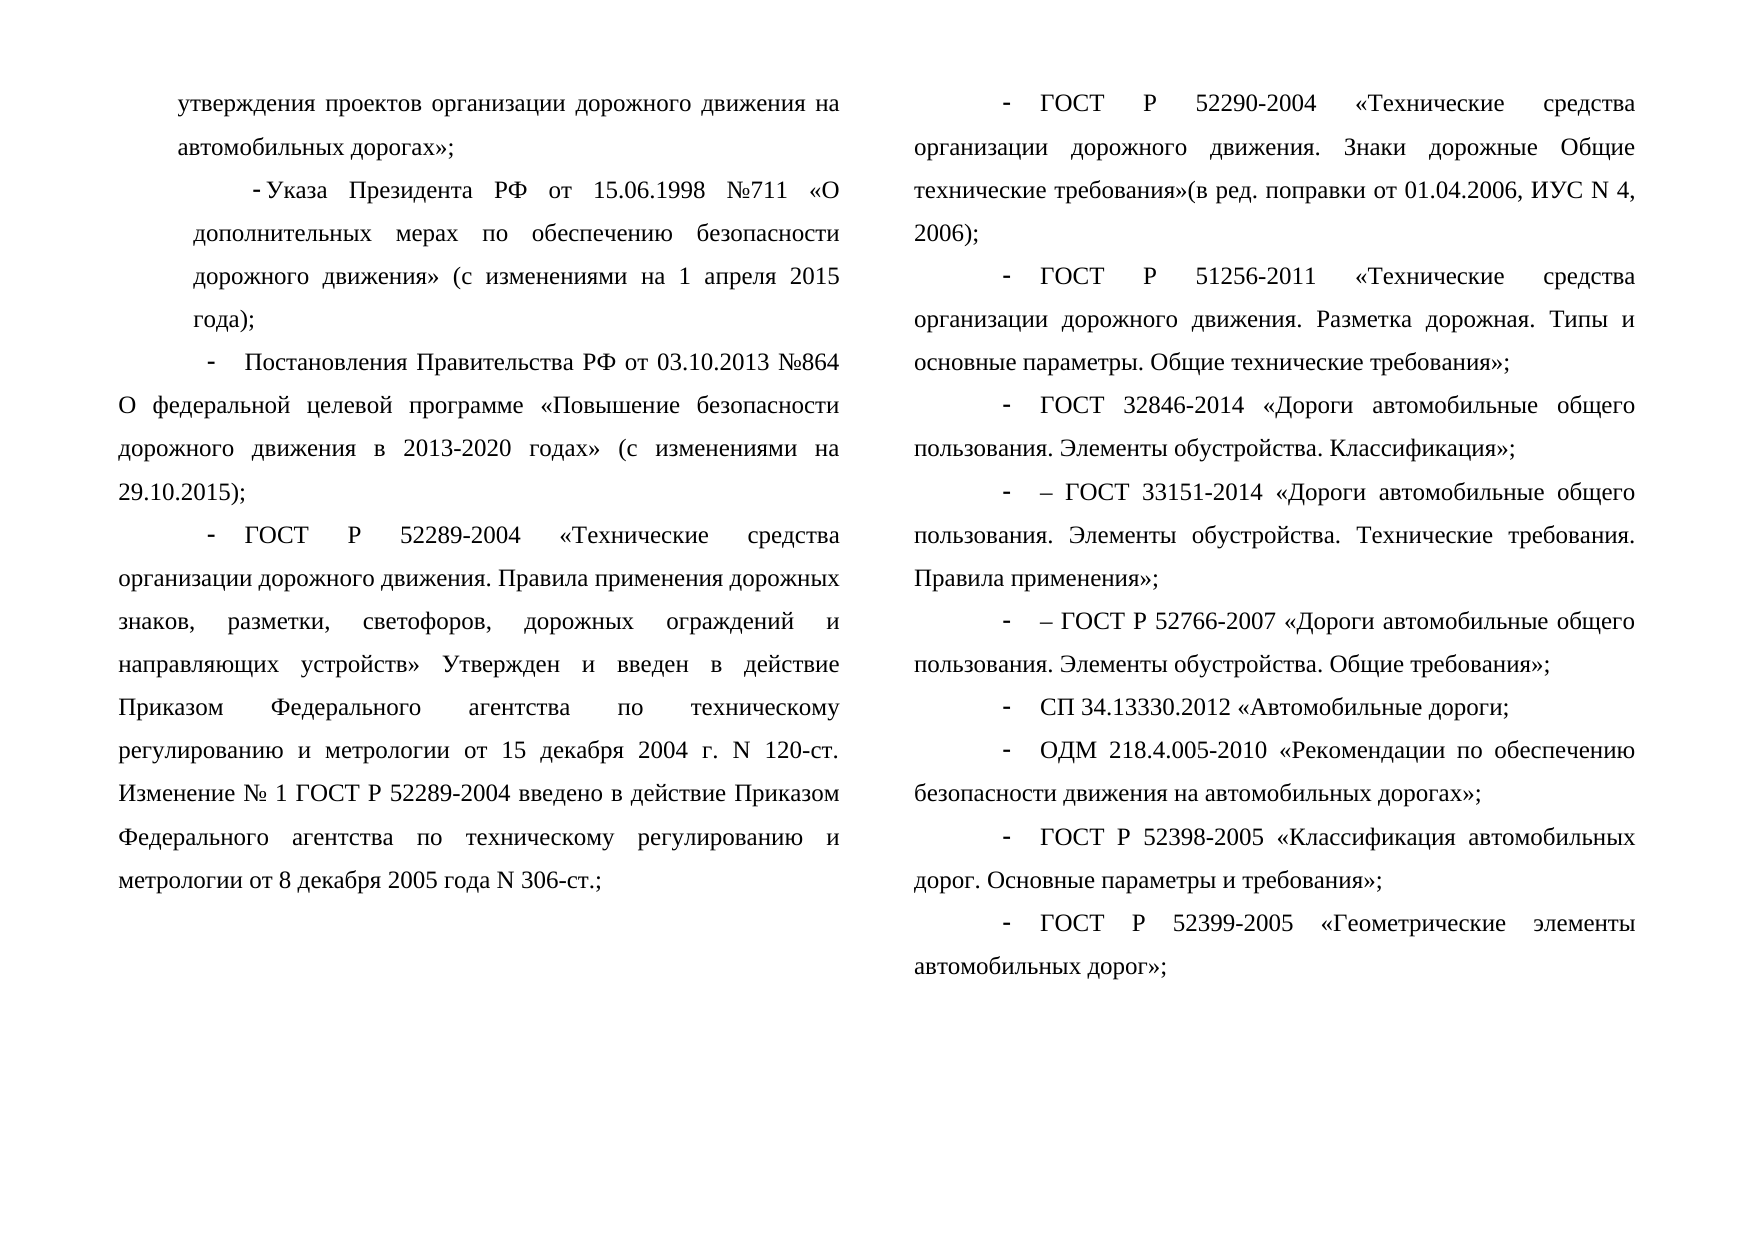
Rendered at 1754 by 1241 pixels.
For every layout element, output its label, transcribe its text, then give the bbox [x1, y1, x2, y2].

list – ГОСТ Р 52766-2007 «Дороги автомобильные общего пользования. Элементы обустройства. Общие требования»; [914, 606, 1636, 678]
list ГОСТ 32846-2014 «Дороги автомобильные общего пользования. Элементы обустройства. Классификация»; [914, 390, 1636, 462]
list ГОСТ Р 52398-2005 «Классификация автомобильных дорог. Основные параметры и требования»; [914, 822, 1636, 893]
list ГОСТ Р 52289-2004 «Технические средства организации дорожного движения. Правила применения дорожных знаков, разметки, светофоров, дорожных ограждений и направляющих устройств» Утвержден и введен в действие Приказом Федерального агентства по техническому регулированию и метрологии от 15 декабря . N 120-ст. Изменение № 1 ГОСТ Р 52289-2004 введено в действие Приказом Федерального агентства по техническому регулированию и метрологии от 8 декабря 2005 года N 306-ст.; [118, 520, 840, 893]
list ‒ ГОСТ 33151-2014 «Дороги автомобильные общего пользования. Элементы обустройства. Технические требования. Правила применения»; [914, 477, 1636, 592]
list ГОСТ Р 51256-2011 «Технические средства организации дорожного движения. Разметка дорожная. Типы и основные параметры. Общие технические требования»; [914, 261, 1636, 376]
list СП 34.13330.2012 «Автомобильные дороги; [914, 692, 1636, 721]
list ГОСТ Р 52399-2005 «Геометрические элементы автомобильных дорог»; [914, 908, 1636, 980]
list ГОСТ Р 52290-2004 «Технические средства организации дорожного движения. Знаки дорожные Общие технические требования»(в ред. поправки от 01.04.2006, ИУС N 4, 2006); [914, 88, 1636, 247]
list Постановления Правительства РФ от 03.10.2013 №864 О федеральной целевой программе «Повышение безопасности дорожного движения в 2013-2020 годах» (с изменениями на 29.10.2015); [118, 347, 840, 505]
list ОДМ 218.4.005-2010 «Рекомендации по обеспечению безопасности движения на автомобильных дорогах»; [914, 735, 1636, 807]
list Указа Президента РФ от 15.06.1998 №711 «О дополнительных мерах по обеспечению безопасности дорожного движения» (с изменениями на 1 апреля 2015 года); [193, 175, 840, 333]
